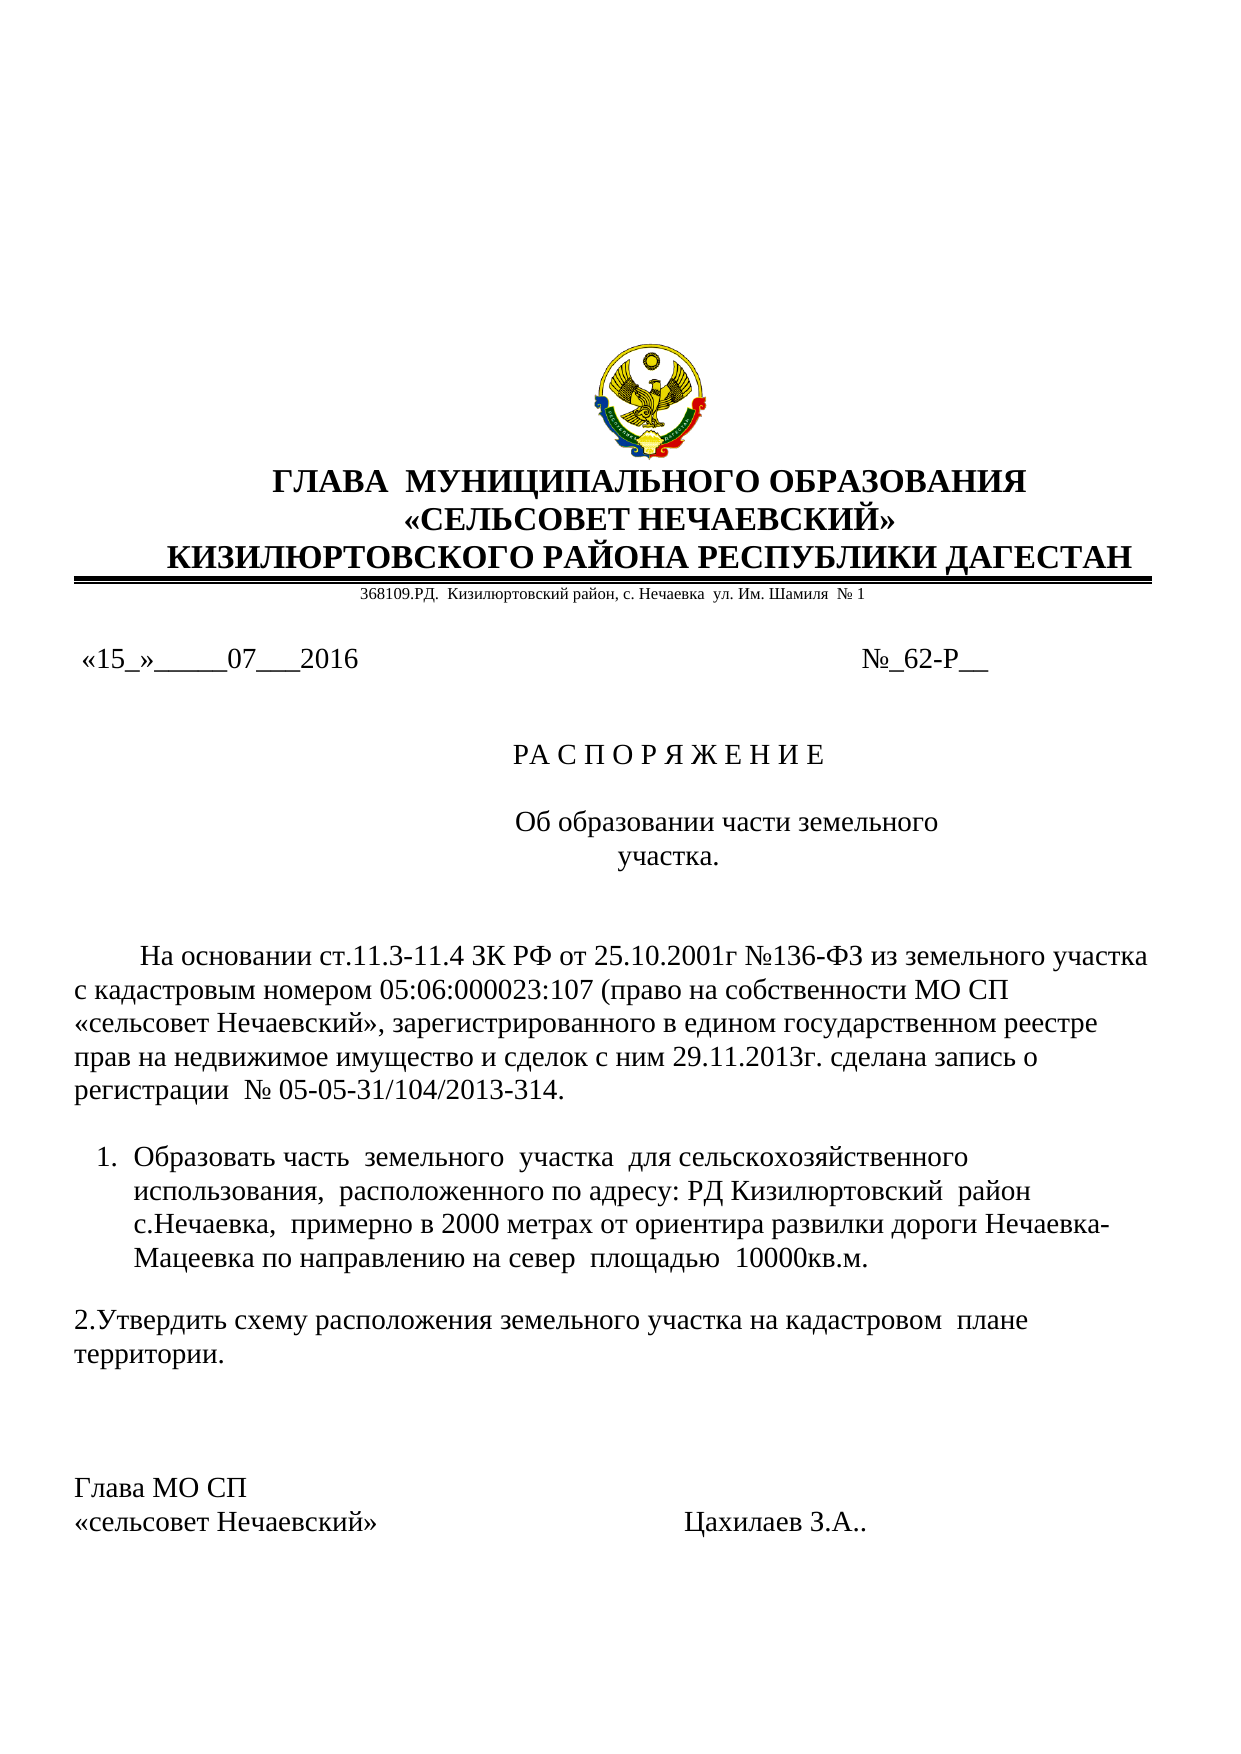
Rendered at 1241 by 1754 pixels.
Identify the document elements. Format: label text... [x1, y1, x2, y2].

list Об образовании части земельного [185, 804, 1152, 838]
text 368109.РД. Кизилюртовский район, с. Нечаевка ул. Им. Шамиля № 1 [74, 584, 1152, 603]
list участка. [185, 838, 1152, 871]
table_header ГЛАВА МУНИЦИПАЛЬНОГО ОБРАЗОВАНИЯ «СЕЛЬСОВЕТ НЕЧАЕВСКИЙ» КИЗИЛЮРТОВСКОГО РАЙОНА РЕСПУБЛИКИ ДАГЕСТАН [74, 461, 1152, 576]
text 2.Утвердить схему расположения земельного участка на кадастровом плане территории. [74, 1302, 1152, 1369]
list РА С П О Р Я Ж Е Н И Е [185, 737, 1152, 771]
text «сельсовет Нечаевский» Цахилаев З.А.. [74, 1504, 1152, 1537]
text «15_»_____07___2016 №_62-Р__ [74, 641, 1152, 675]
list Образовать часть земельного участка для сельскохозяйственного использования, расположенного по адресу: РД Кизилюртовский район с.Нечаевка, примерно в 2000 метрах от ориентира развилки дороги Нечаевка-Мацеевка по направлению на север площадью 10000кв.м. [96, 1139, 1152, 1274]
text На основании ст.11.3-11.4 ЗК РФ от 25.10.2001г №136-ФЗ из земельного участка с кадастровым номером 05:06:000023:107 (право на собственности МО СП «сельсовет Нечаевский», зарегистрированного в едином государственном реестре прав на недвижимое имущество и сделок с ним 29.11.2013г. сделана запись о регистрации № 05-05-31/104/2013-314. [74, 938, 1152, 1106]
text Глава МО СП [74, 1470, 1152, 1504]
